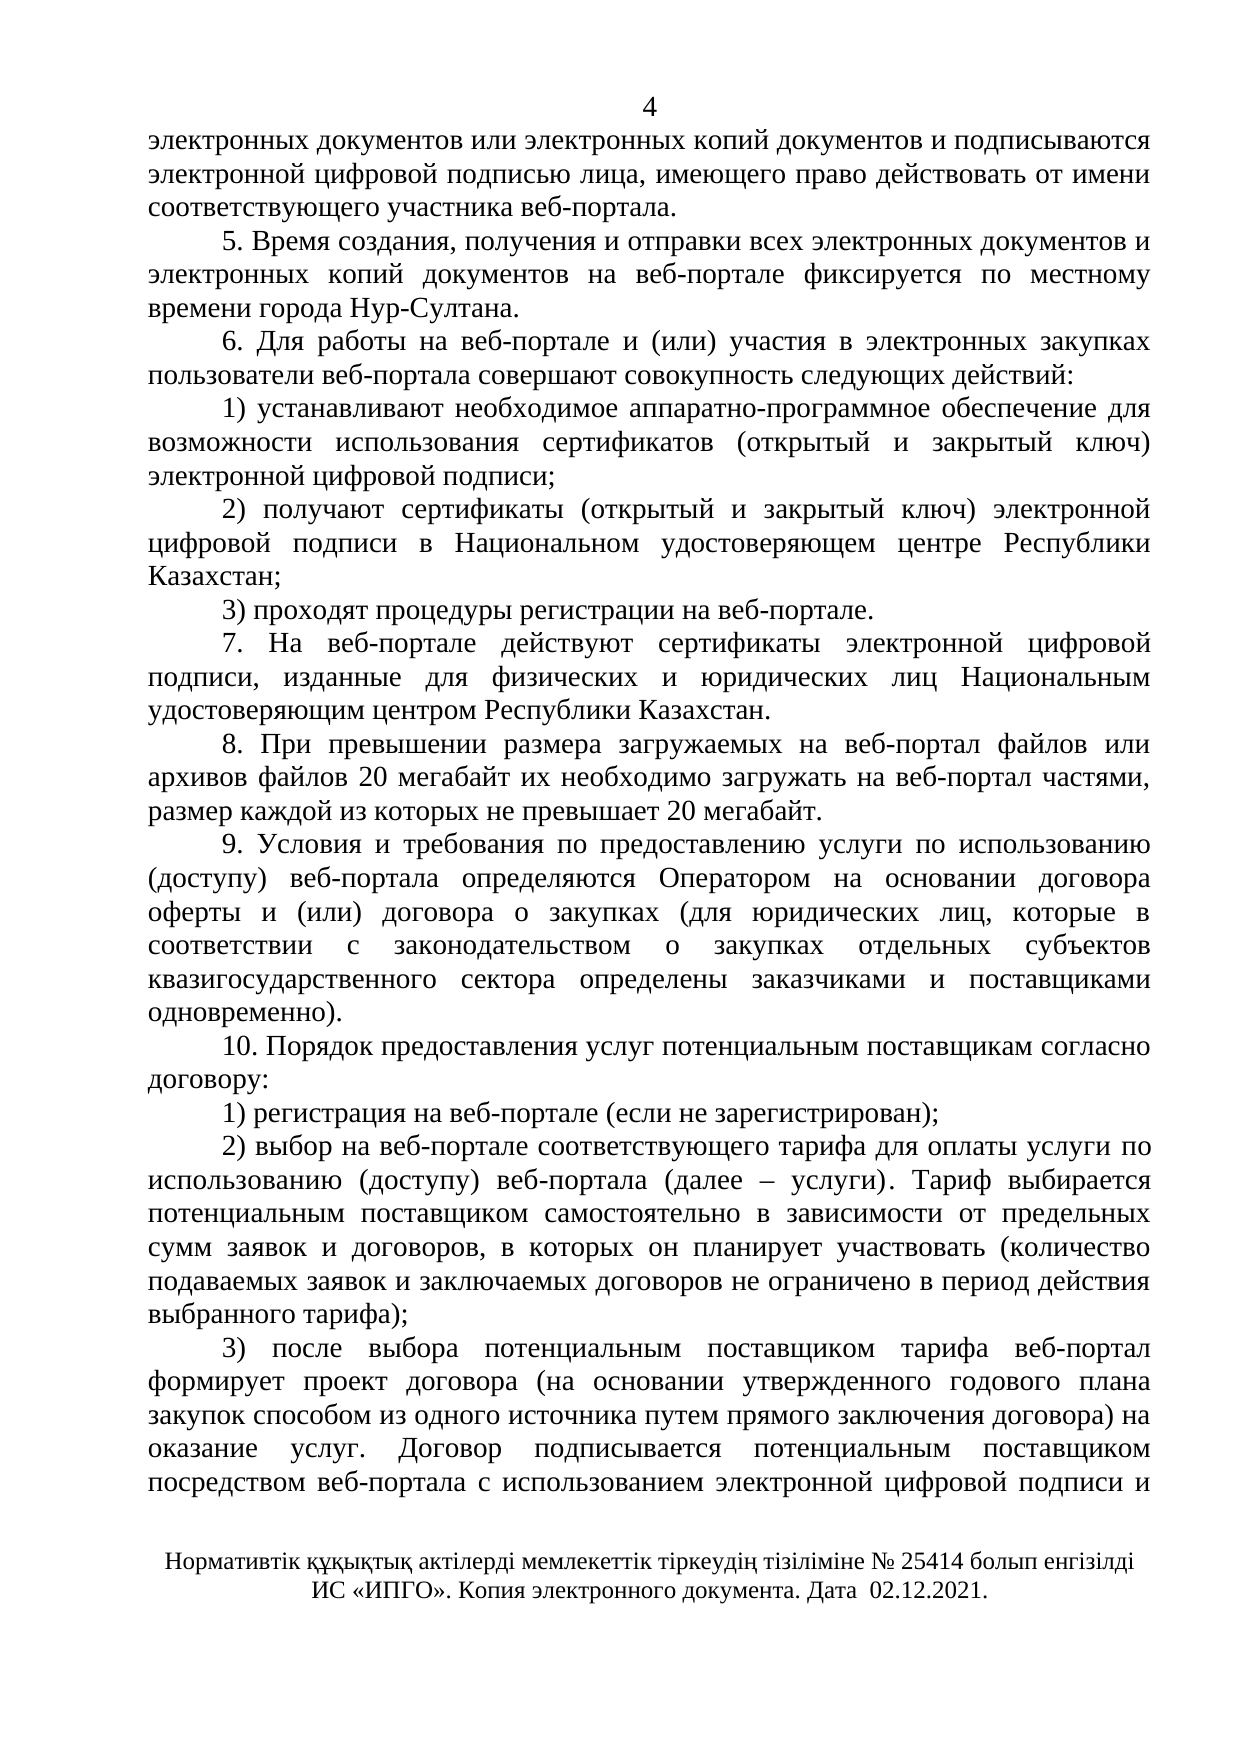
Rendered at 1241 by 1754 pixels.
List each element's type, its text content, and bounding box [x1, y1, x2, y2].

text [148, 1330, 1152, 1497]
text 2) получают сертификаты (открытый и закрытый ключ) электронной цифровой подписи в Национальном удостоверяющем центре Республики Казахстан; [148, 491, 1152, 592]
text 3) проходят процедуры регистрации на веб-портале. [148, 592, 1152, 625]
text 2) выбор на веб-портале соответствующего тарифа для оплаты услуги по использованию (доступу) веб-портала (далее – услуги). Тариф выбирается потенциальным поставщиком самостоятельно в зависимости от предельных сумм заявок и договоров, в которых он планирует участвовать (количество подаваемых заявок и заключаемых договоров не ограничено в период действия выбранного тарифа); [148, 1128, 1152, 1330]
text 7. На веб-портале действуют сертификаты электронной цифровой подписи, изданные для физических и юридических лиц Национальным удостоверяющим центром Республики Казахстан. [148, 625, 1152, 726]
text 6. Для работы на веб-портале и (или) участия в электронных закупках пользователи веб-портала совершают совокупность следующих действий: [148, 323, 1152, 391]
text 10. Порядок предоставления услуг потенциальным поставщикам согласно договору: [148, 1028, 1152, 1095]
text 1) регистрация на веб-портале (если не зарегистрирован); [148, 1095, 1152, 1128]
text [148, 122, 1152, 223]
text 8. При превышении размера загружаемых на веб-портал файлов или архивов файлов 20 мегабайт их необходимо загружать на веб-портал частями, размер каждой из которых не превышает 20 мегабайт. [148, 726, 1152, 827]
text 1) устанавливают необходимое аппаратно-программное обеспечение для возможности использования сертификатов (открытый и закрытый ключ) электронной цифровой подписи; [148, 391, 1152, 491]
text 9. Условия и требования по предоставлению услуги по использованию (доступу) веб-портала определяются Оператором на основании договора оферты и (или) договора о закупках (для юридических лиц, которые в соответствии с законодательством о закупках отдельных субъектов квазигосударственного сектора определены заказчиками и поставщиками одновременно). [148, 827, 1152, 1028]
text 5. Время создания, получения и отправки всех электронных документов и электронных копий документов на веб-портале фиксируется по местному времени города Нур-Султана. [148, 223, 1152, 323]
